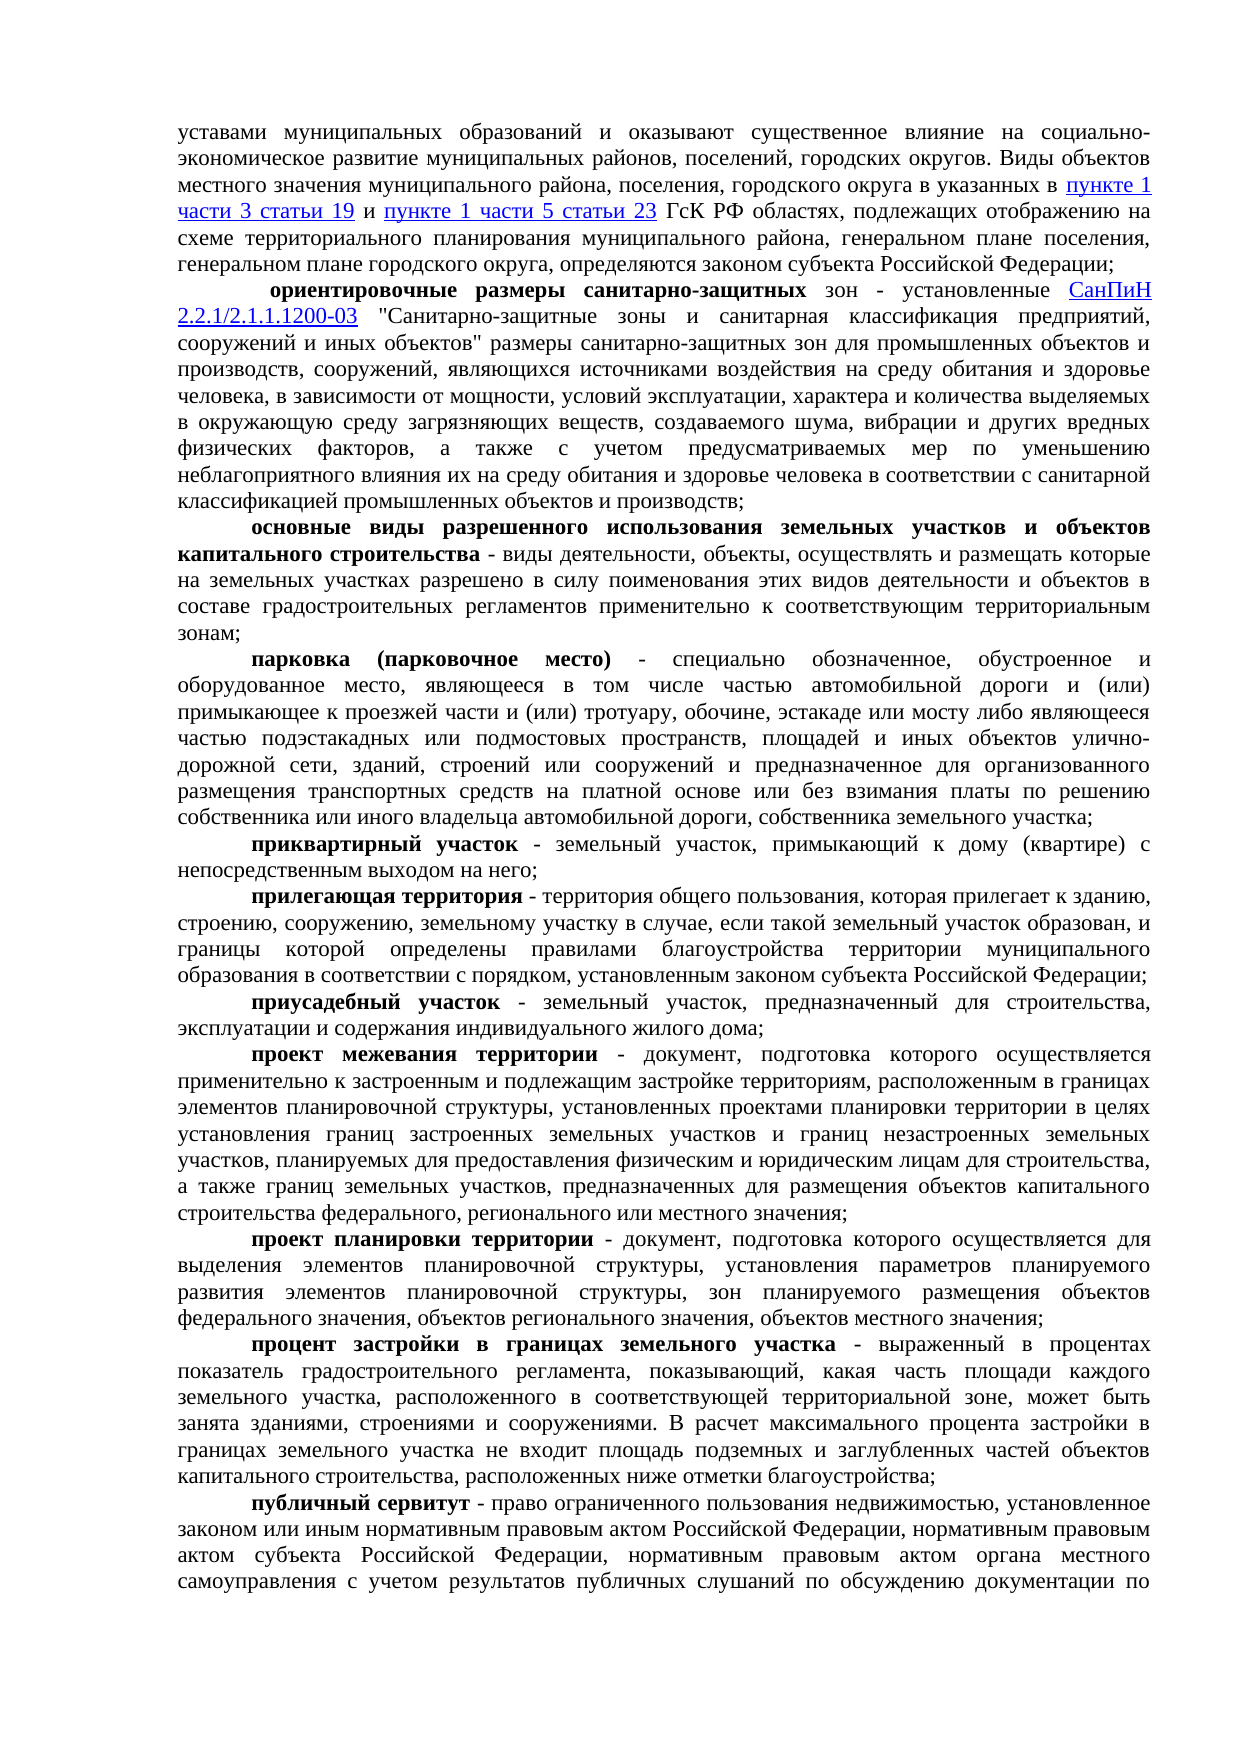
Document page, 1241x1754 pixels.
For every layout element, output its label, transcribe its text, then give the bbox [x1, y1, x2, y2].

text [177, 1488, 1152, 1594]
text приусадебный участок - земельный участок, предназначенный для строительства, эксплуатации и содержания индивидуального жилого дома; [177, 988, 1152, 1041]
text проект межевания территории - документ, подготовка которого осуществляется применительно к застроенным и подлежащим застройке территориям, расположенным в границах элементов планировочной структуры, установленных проектами планировки территории в целях установления границ застроенных земельных участков и границ незастроенных земельных участков, планируемых для предоставления физическим и юридическим лицам для строительства, а также границ земельных участков, предназначенных для размещения объектов капитального строительства федерального, регионального или местного значения; [177, 1041, 1152, 1225]
text проект планировки территории - документ, подготовка которого осуществляется для выделения элементов планировочной структуры, установления параметров планируемого развития элементов планировочной структуры, зон планируемого размещения объектов федерального значения, объектов регионального значения, объектов местного значения; [177, 1225, 1152, 1330]
text приквартирный участок - земельный участок, примыкающий к дому (квартире) с непосредственным выходом на него; [177, 830, 1152, 882]
text прилегающая территория - территория общего пользования, которая прилегает к зданию, строению, сооружению, земельному участку в случае, если такой земельный участок образован, и границы которой определены правилами благоустройства территории муниципального образования в соответствии с порядком, установленным законом субъекта Российской Федерации; [177, 882, 1152, 988]
text ориентировочные размеры санитарно-защитных зон - установленные СанПиН 2.2.1/2.1.1.1200-03 "Санитарно-защитные зоны и санитарная классификация предприятий, сооружений и иных объектов" размеры санитарно-защитных зон для промышленных объектов и производств, сооружений, являющихся источниками воздействия на среду обитания и здоровье человека, в зависимости от мощности, условий эксплуатации, характера и количества выделяемых в окружающую среду загрязняющих веществ, создаваемого шума, вибрации и других вредных физических факторов, а также с учетом предусматриваемых мер по уменьшению неблагоприятного влияния их на среду обитания и здоровье человека в соответствии с санитарной классификацией промышленных объектов и производств; [177, 276, 1152, 513]
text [177, 118, 1152, 276]
text основные виды разрешенного использования земельных участков и объектов капитального строительства - виды деятельности, объекты, осуществлять и размещать которые на земельных участках разрешено в силу поименования этих видов деятельности и объектов в составе градостроительных регламентов применительно к соответствующим территориальным зонам; [177, 513, 1152, 645]
text парковка (парковочное место) - специально обозначенное, обустроенное и оборудованное место, являющееся в том числе частью автомобильной дороги и (или) примыкающее к проезжей части и (или) тротуару, обочине, эстакаде или мосту либо являющееся частью подэстакадных или подмостовых пространств, площадей и иных объектов улично-дорожной сети, зданий, строений или сооружений и предназначенное для организованного размещения транспортных средств на платной основе или без взимания платы по решению собственника или иного владельца автомобильной дороги, собственника земельного участка; [177, 645, 1152, 830]
text процент застройки в границах земельного участка - выраженный в процентах показатель градостроительного регламента, показывающий, какая часть площади каждого земельного участка, расположенного в соответствующей территориальной зоне, может быть занята зданиями, строениями и сооружениями. В расчет максимального процента застройки в границах земельного участка не входит площадь подземных и заглубленных частей объектов капитального строительства, расположенных ниже отметки благоустройства; [177, 1330, 1152, 1488]
